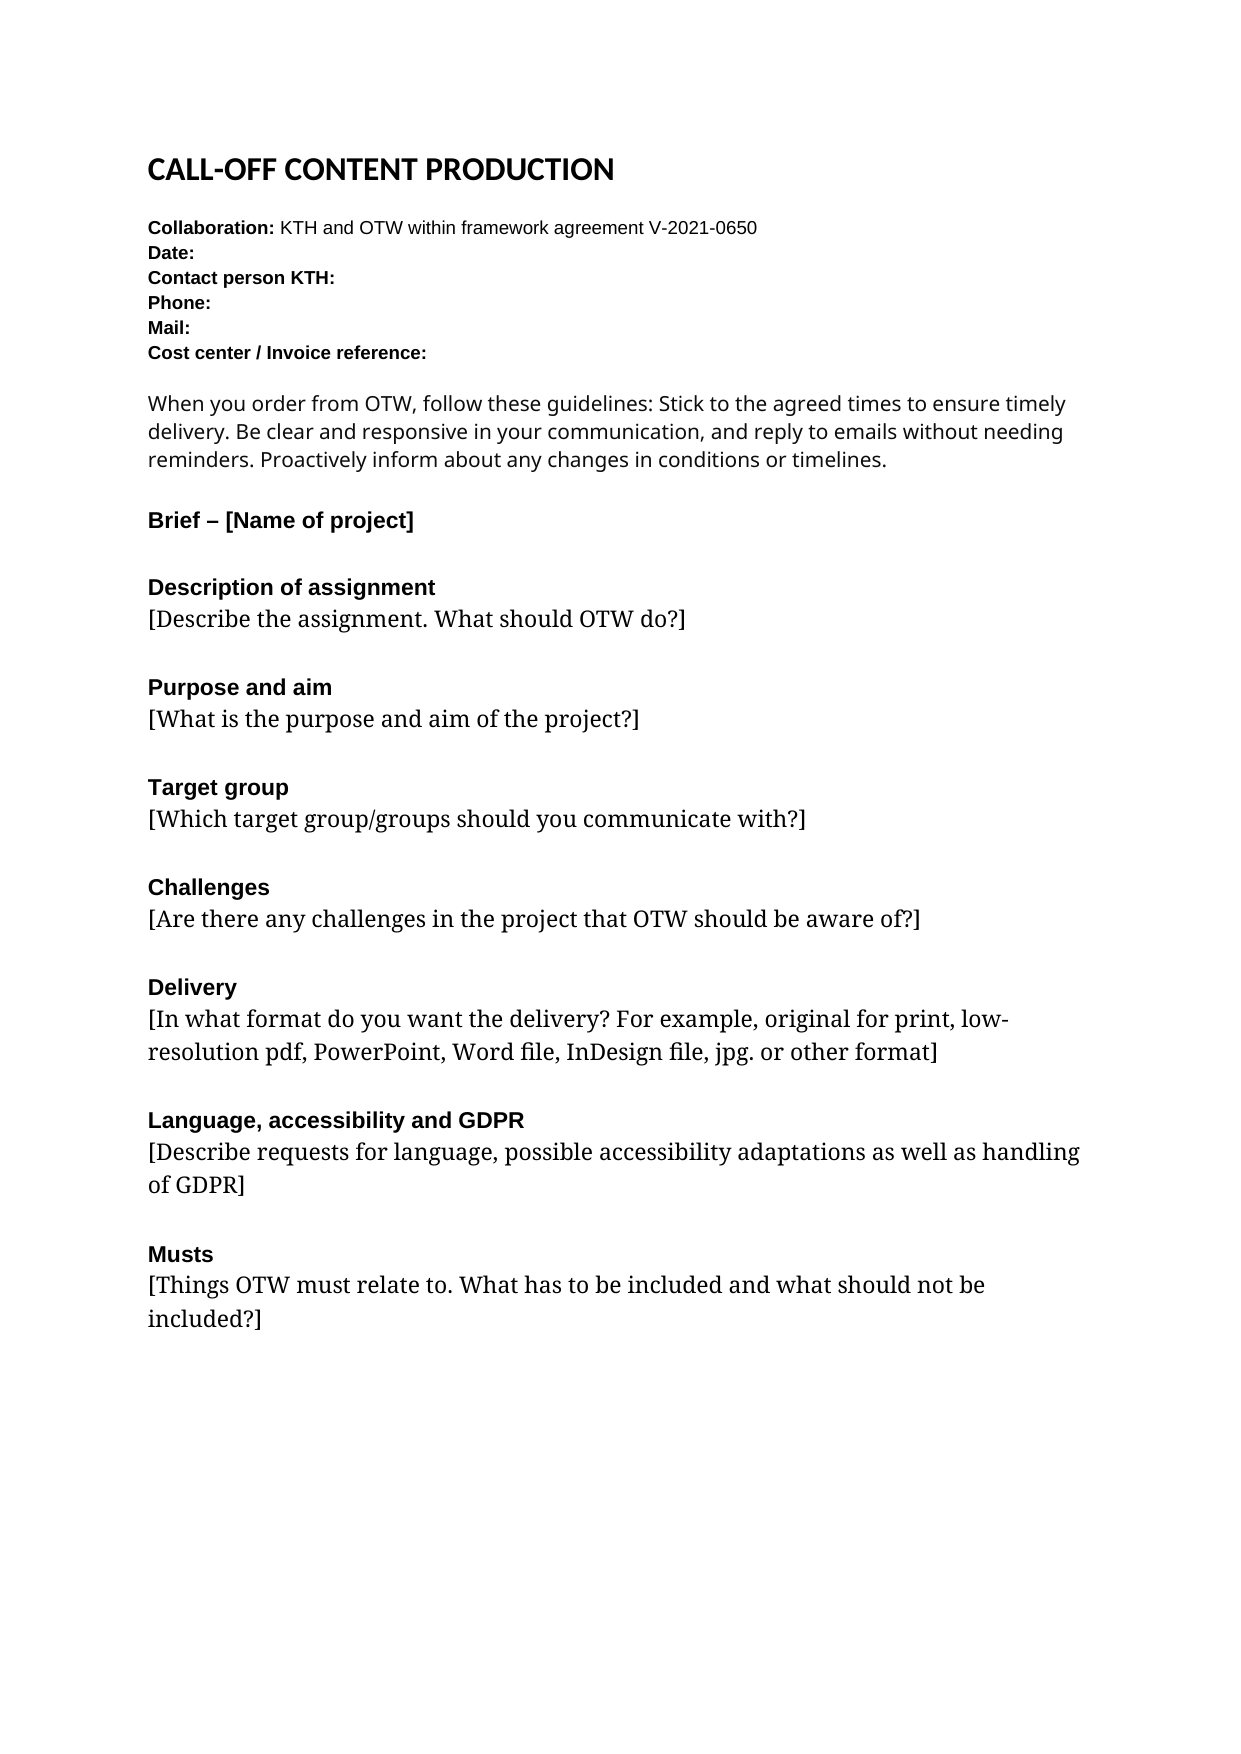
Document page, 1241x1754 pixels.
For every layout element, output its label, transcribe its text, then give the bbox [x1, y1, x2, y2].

text Language, accessibility and GDPR [148, 1101, 1093, 1134]
text Delivery [In what format do you want the delivery? For example, original for print, low-resolution pdf, PowerPoint, Word file, InDesign file, jpg. or other format] [148, 967, 1093, 1067]
text [Things OTW must relate to. What has to be included and what should not be included?] [148, 1267, 1093, 1334]
text [Describe requests for language, possible accessibility adaptations as well as handling of GDPR] [148, 1134, 1093, 1201]
text When you order from OTW, follow these guidelines: Stick to the agreed times to ensure timely delivery. Be clear and responsive in your communication, and reply to emails without needing reminders. Proactively inform about any changes in conditions or timelines. [887, 389, 1093, 474]
text Date: [148, 239, 1093, 264]
text Phone: [148, 289, 1093, 314]
text Description of assignment [148, 567, 1093, 601]
text CALL-OFF CONTENT PRODUCTION [148, 148, 1093, 188]
text Cost center / Invoice reference: [148, 339, 1093, 364]
text Purpose and aim [148, 667, 1093, 701]
text Brief – [Name of project] [148, 507, 1093, 534]
text Mail: [148, 314, 1093, 339]
text Challenges [Are there any challenges in the project that OTW should be aware of?] [148, 867, 1093, 934]
text Musts [148, 1234, 1093, 1267]
text Target group [148, 767, 1093, 801]
text [Describe the assignment. What should OTW do?] [148, 601, 1068, 634]
text [Which target group/groups should you communicate with?] [148, 801, 1068, 834]
text Contact person KTH: [148, 264, 1093, 289]
text [What is the purpose and aim of the project?] [148, 701, 1068, 734]
text Collaboration: KTH and OTW within framework agreement V-2021-0650 [148, 214, 1093, 239]
